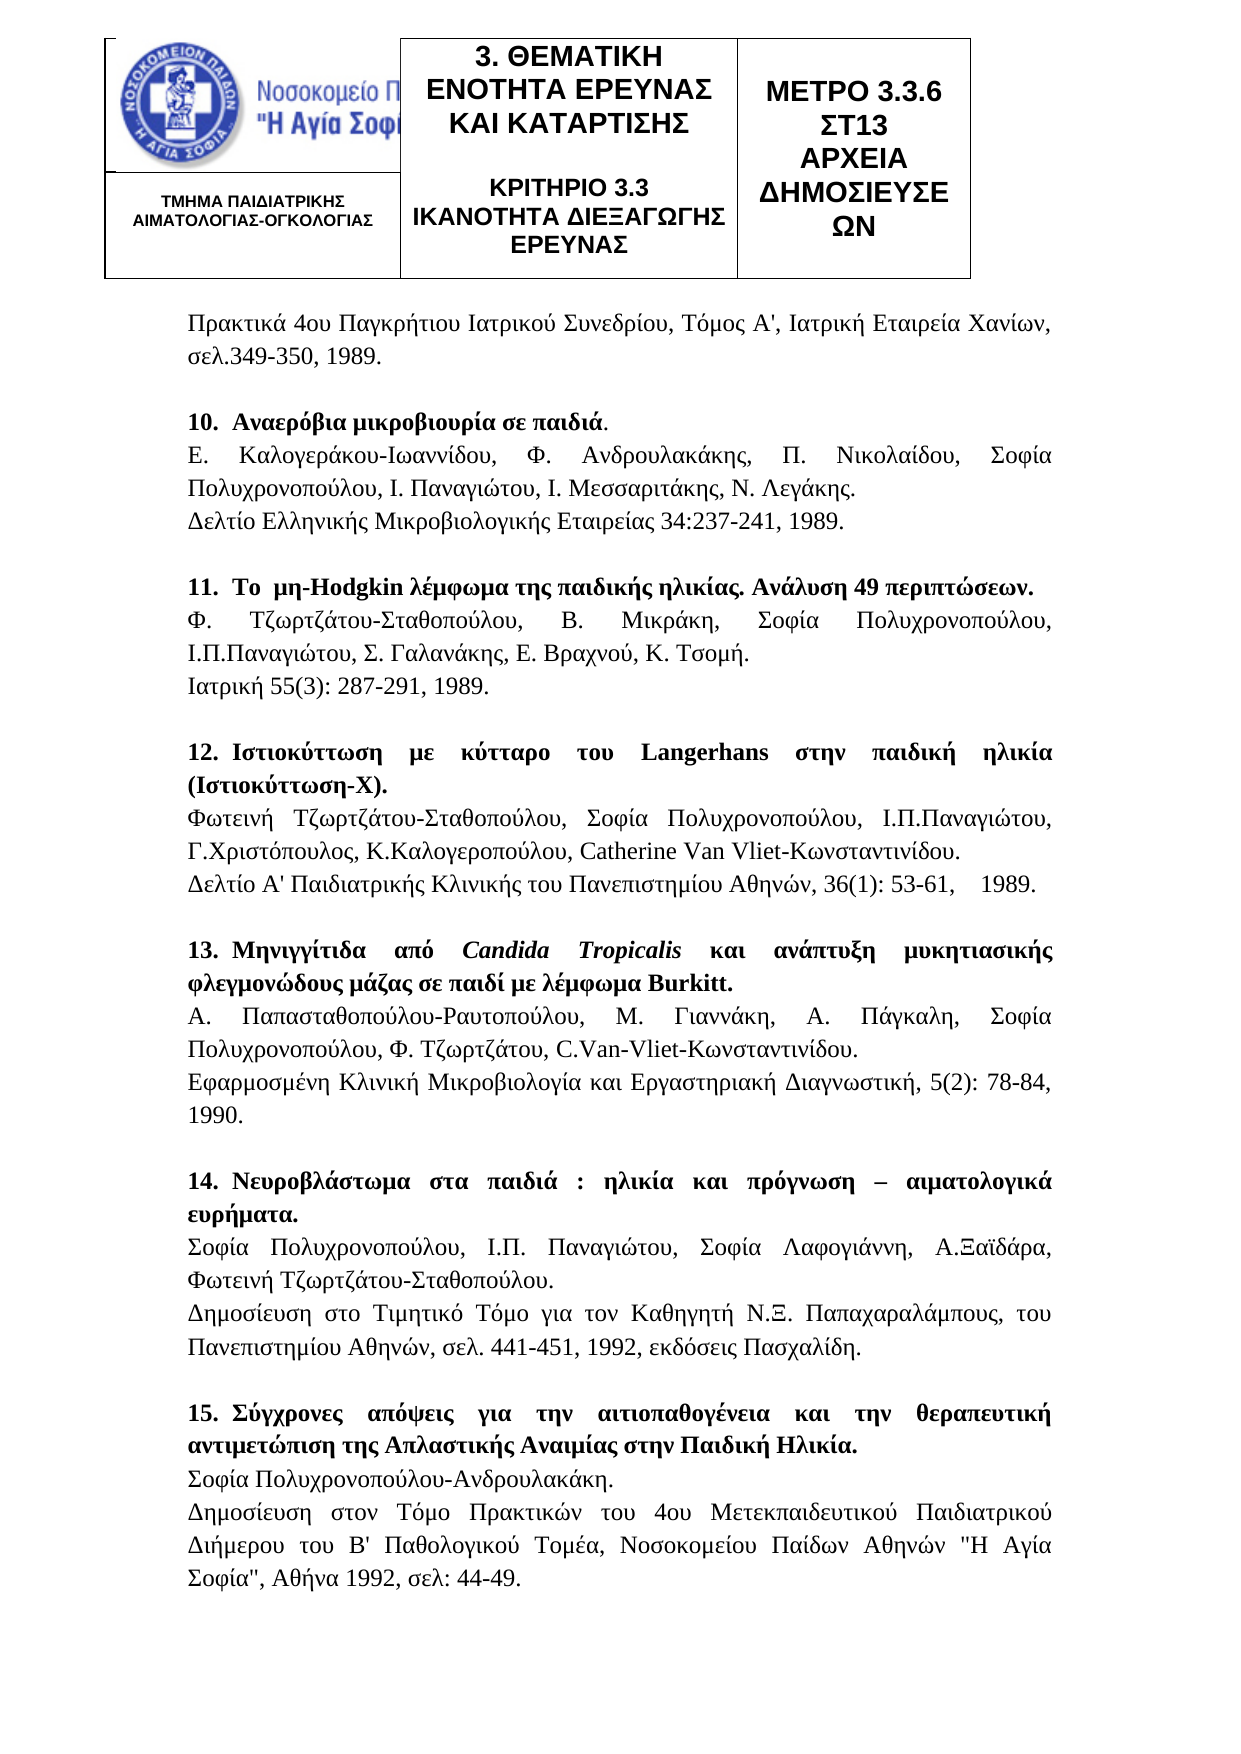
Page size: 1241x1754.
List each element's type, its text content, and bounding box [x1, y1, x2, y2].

text Δημοσίευση στο Τιμητικό Τόμο για τον Καθηγητή Ν.Ξ. Παπαχαραλάμπους, του Πανεπιστημίου Αθηνών, σελ. 441-451, 1992, εκδόσεις Πασχαλίδη. [187, 1298, 1053, 1360]
text Φ. Τζωρτζάτου-Σταθοπούλου, Β. Μικράκη, Σοφία Πολυχρονοπούλου, Ι.Π.Παναγιώτου, Σ. Γαλανάκης, Ε. Βραχνού, Κ. Τσομή. [187, 605, 1053, 667]
text Πρακτικά 4ου Παγκρήτιου Ιατρικού Συνεδρίου, Τόμος Α', Ιατρική Εταιρεία Χανίων, σελ.349-350, 1989. [187, 308, 1053, 370]
text Ιατρική 55(3): 287-291, 1989. [187, 671, 1053, 700]
text Δελτίο Α' Παιδιατρικής Κλινικής του Πανεπιστημίου Αθηνών, 36(1): 53-61, 1989. [187, 869, 1053, 898]
text Σοφία Πολυχρονοπούλου, Ι.Π. Παναγιώτου, Σοφία Λαφογιάννη, Α.Ξαϊδάρα, Φωτεινή Τζωρτζάτου-Σταθοπούλου. [187, 1232, 1053, 1294]
text Δελτίο Ελληνικής Μικροβιολογικής Εταιρείας 34:237-241, 1989. [187, 506, 1053, 535]
text Α. Παπασταθοπούλου-Ραυτοπούλου, Μ. Γιαννάκη, Α. Πάγκαλη, Σοφία Πολυχρονοπούλου, Φ. Τζωρτζάτου, C.Van-Vliet-Κωνσταντινίδου. [187, 1001, 1053, 1063]
text Εφαρμοσμένη Κλινική Μικροβιολογία και Εργαστηριακή Διαγνωστική, 5(2): 78-84, 1990. [187, 1067, 1053, 1129]
text Σοφία Πολυχρονοπούλου-Ανδρουλακάκη. [187, 1464, 1053, 1492]
list Ιστιοκύττωση με κύτταρο του Langerhans στην παιδική ηλικία (Ιστιοκύττωση-Χ). [187, 737, 1053, 799]
list Αναερόβια μικροβιουρία σε παιδιά. [187, 407, 1053, 436]
text Ε. Καλογεράκου-Ιωαννίδου, Φ. Ανδρουλακάκης, Π. Νικολαίδου, Σοφία Πολυχρονοπούλου, Ι. Παναγιώτου, Ι. Μεσσαριτάκης, Ν. Λεγάκης. [187, 440, 1053, 502]
text Φωτεινή Τζωρτζάτου-Σταθοπούλου, Σοφία Πολυχρονοπούλου, Ι.Π.Παναγιώτου, Γ.Χριστόπουλος, Κ.Καλογεροπούλου, Catherine Van Vliet-Κωνσταντινίδου. [187, 803, 1053, 865]
picture [116, 38, 401, 172]
text Δημοσίευση στον Τόμο Πρακτικών του 4ου Μετεκπαιδευτικού Παιδιατρικού Διήμερου του Β' Παθολογικού Τομέα, Νοσοκομείου Παίδων Αθηνών "Η Αγία Σοφία", Αθήνα 1992, σελ: 44-49. [187, 1497, 1053, 1591]
list Νευροβλάστωμα στα παιδιά : ηλικία και πρόγνωση – αιματολογικά ευρήματα. [187, 1166, 1053, 1228]
list Μηνιγγίτιδα από Candida Tropicalis και ανάπτυξη μυκητιασικής φλεγμονώδους μάζας σε παιδί με λέμφωμα Burkitt. [187, 935, 1053, 997]
list Το μη-Hodgkin λέμφωμα της παιδικής ηλικίας. Ανάλυση 49 περιπτώσεων. [187, 572, 1053, 601]
list Σύγχρονες απόψεις για την αιτιοπαθογένεια και την θεραπευτική αντιμετώπιση της Απλαστικής Αναιμίας στην Παιδική Ηλικία. [187, 1398, 1053, 1459]
